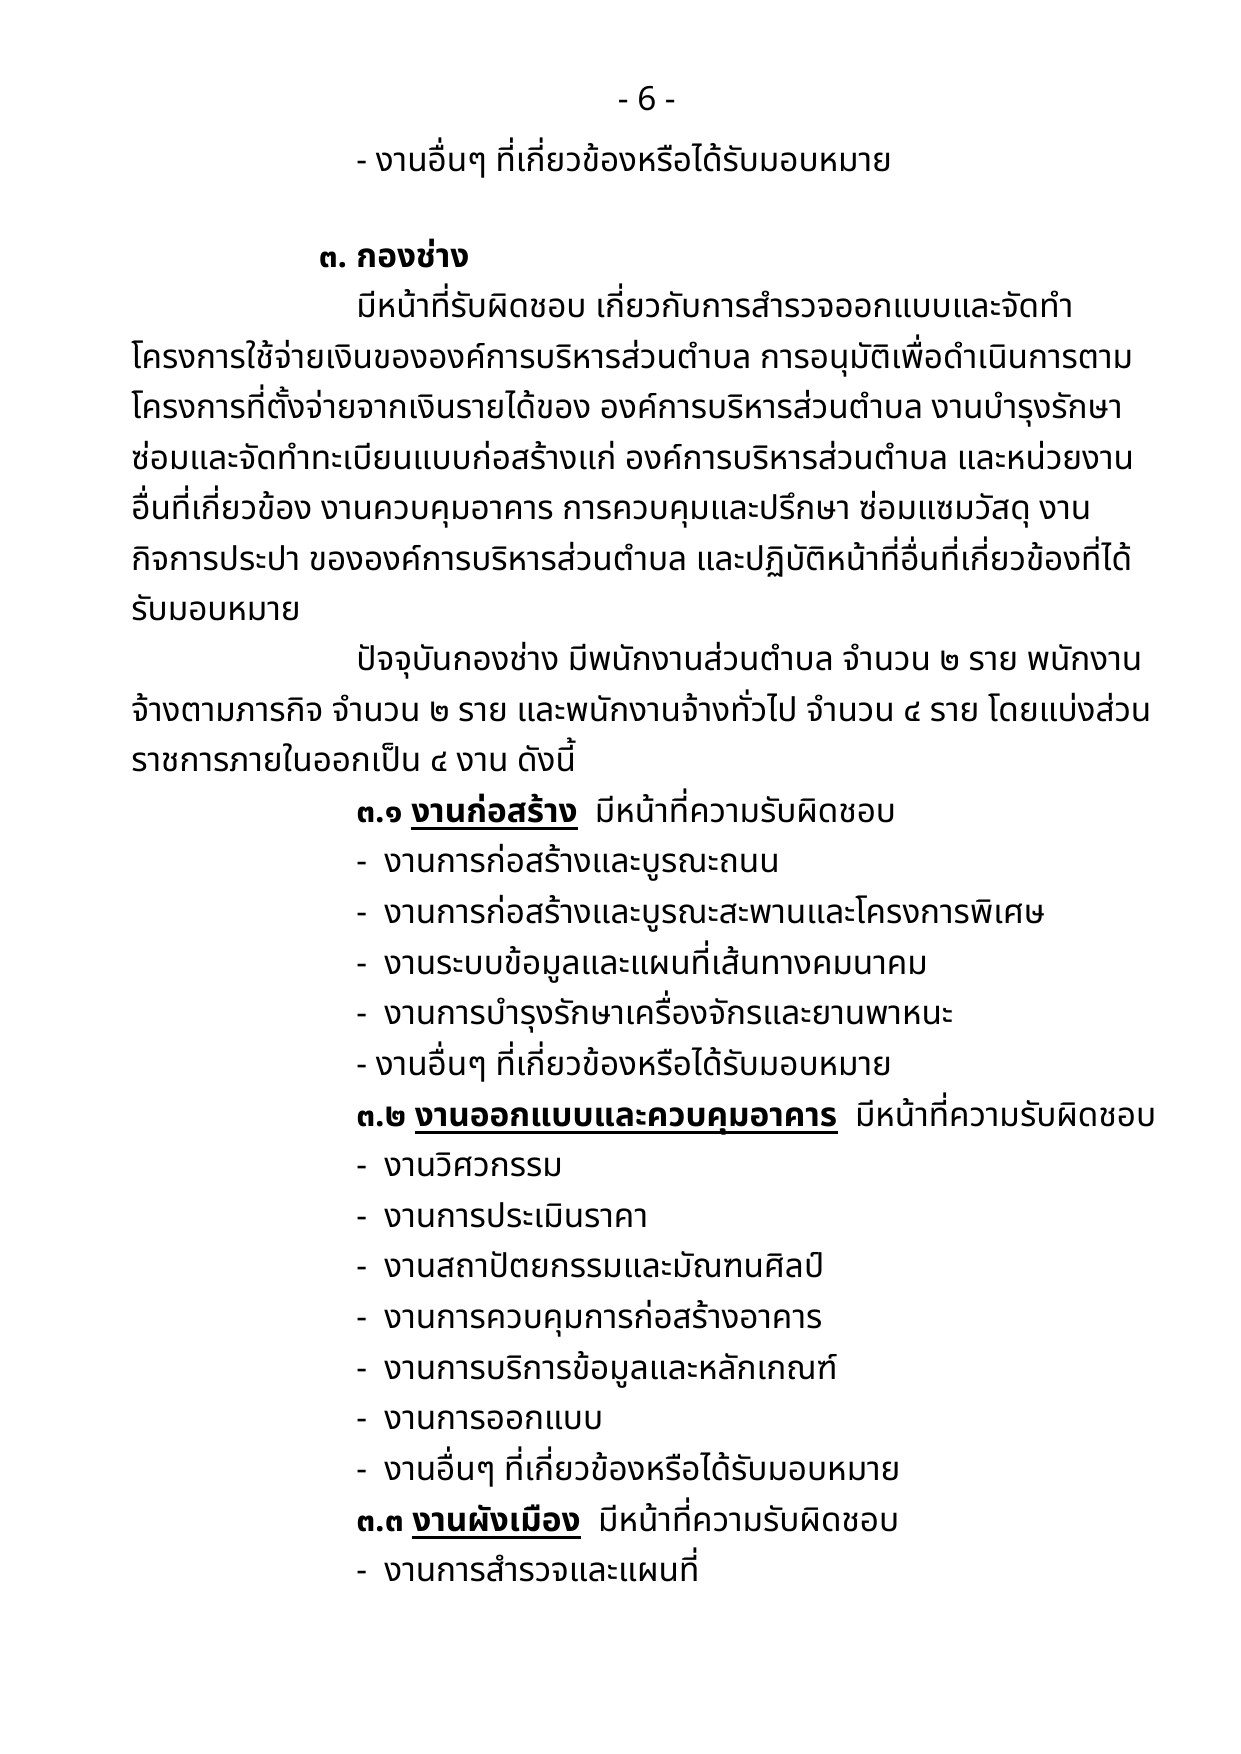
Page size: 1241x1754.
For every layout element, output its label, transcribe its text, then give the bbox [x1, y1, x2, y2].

text - งานการออกแบบ [131, 1394, 1162, 1445]
text ๓. กองช่าง [131, 232, 1162, 282]
text - งานอื่นๆ ที่เกี่ยวข้องหรือได้รับมอบหมาย [281, 1040, 1162, 1090]
text - งานการบำรุงรักษาเครื่องจักรและยานพาหนะ [131, 989, 1162, 1040]
text มีหน้าที่รับผิดชอบ เกี่ยวกับการสำรวจออกแบบและจัดทำโครงการใช้จ่ายเงินขององค์การบริหารส่วนตำบล การอนุมัติเพื่อดำเนินการตามโครงการที่ตั้งจ่ายจากเงินรายได้ของ องค์การบริหารส่วนตำบล งานบำรุงรักษา ซ่อมและจัดทำทะเบียนแบบก่อสร้างแก่ องค์การบริหารส่วนตำบล และหน่วยงานอื่นที่เกี่ยวข้อง งานควบคุมอาคาร การควบคุมและปรึกษา ซ่อมแซมวัสดุ งานกิจการประปา ขององค์การบริหารส่วนตำบล และปฏิบัติหน้าที่อื่นที่เกี่ยวข้องที่ได้รับมอบหมาย [131, 282, 1162, 635]
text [281, 1445, 1162, 1495]
text ๓.๓ งานผังเมือง มีหน้าที่ความรับผิดชอบ [131, 1495, 1162, 1546]
text - งานการก่อสร้างและบูรณะสะพานและโครงการพิเศษ [131, 888, 1162, 938]
text - งานสถาปัตยกรรมและมัณฑนศิลป์ [131, 1242, 1162, 1293]
text - งานวิศวกรรม [131, 1141, 1162, 1192]
text - งานระบบข้อมูลและแผนที่เส้นทางคมนาคม [131, 938, 1162, 989]
text - งานการประเมินราคา [131, 1192, 1162, 1242]
text ปัจจุบันกองช่าง มีพนักงานส่วนตำบล จำนวน ๒ ราย พนักงานจ้างตามภารกิจ จำนวน ๒ ราย และพนักงานจ้างทั่วไป จำนวน ๔ ราย โดยแบ่งส่วนราชการภายในออกเป็น ๔ งาน ดังนี้ [131, 635, 1162, 787]
text - งานการก่อสร้างและบูรณะถนน [131, 837, 1162, 888]
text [281, 136, 1162, 186]
text ๓.๒ งานออกแบบและควบคุมอาคาร มีหน้าที่ความรับผิดชอบ [281, 1090, 1162, 1141]
text - งานการควบคุมการก่อสร้างอาคาร [131, 1293, 1162, 1343]
text - งานการบริการข้อมูลและหลักเกณฑ์ [131, 1343, 1162, 1394]
text - งานการสำรวจและแผนที่ [131, 1546, 1162, 1597]
text ๓.๑ งานก่อสร้าง มีหน้าที่ความรับผิดชอบ [131, 787, 1192, 837]
